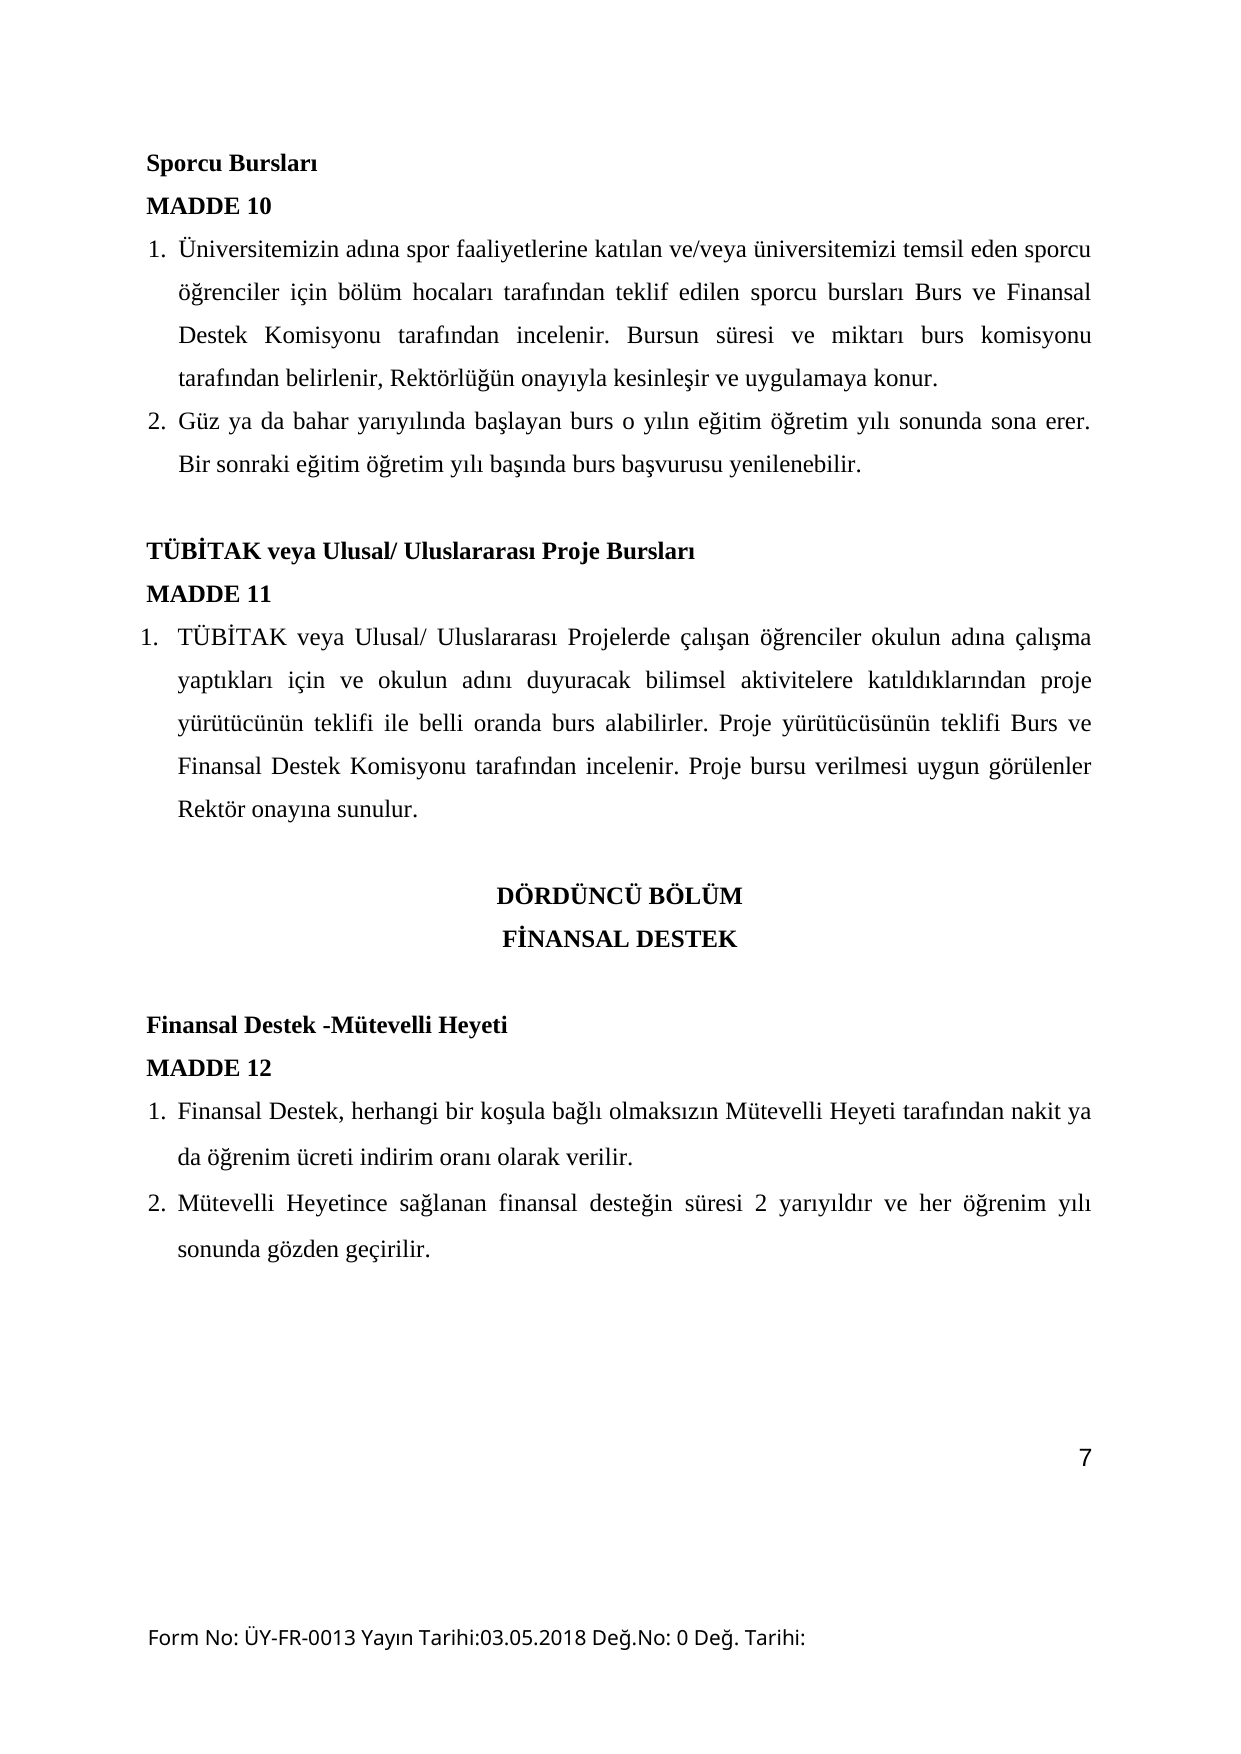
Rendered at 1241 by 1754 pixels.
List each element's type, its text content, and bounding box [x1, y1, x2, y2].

list TÜBİTAK veya Ulusal/ Uluslararası Projelerde çalışan öğrenciler okulun adına çalışma yaptıkları için ve okulun adını duyuracak bilimsel aktivitelere katıldıklarından proje yürütücünün teklifi ile belli oranda burs alabilirler. Proje yürütücüsünün teklifi Burs ve Finansal Destek Komisyonu tarafından incelenir. Proje bursu verilmesi uygun görülenler Rektör onayına sunulur. [140, 622, 1093, 823]
subtitle MADDE 11 [146, 579, 1093, 608]
subtitle Finansal Destek -Mütevelli Heyeti [146, 1010, 514, 1039]
list Güz ya da bahar yarıyılında başlayan burs o yılın eğitim öğretim yılı sonunda sona erer. Bir sonraki eğitim öğretim yılı başında burs başvurusu yenilenebilir. [148, 406, 1093, 478]
list Finansal Destek, herhangi bir koşula bağlı olmaksızın Mütevelli Heyeti tarafından nakit ya da öğrenim ücreti indirim oranı olarak verilir. [148, 1096, 1092, 1171]
subtitle Sporcu Bursları [146, 148, 370, 176]
subtitle MADDE 10 [146, 191, 370, 219]
text DÖRDÜNCÜ BÖLÜM [148, 881, 1092, 909]
subtitle MADDE 12 [146, 1053, 514, 1082]
list Üniversitemizin adına spor faaliyetlerine katılan ve/veya üniversitemizi temsil eden sporcu öğrenciler için bölüm hocaları tarafından teklif edilen sporcu bursları Burs ve Finansal Destek Komisyonu tarafından incelenir. Bursun süresi ve miktarı burs komisyonu tarafından belirlenir, Rektörlüğün onayıyla kesinleşir ve uygulamaya konur. [148, 234, 1093, 392]
list Mütevelli Heyetince sağlanan finansal desteğin süresi 2 yarıyıldır ve her öğrenim yılı sonunda gözden geçirilir. [148, 1188, 1092, 1263]
text FİNANSAL DESTEK [148, 924, 1092, 953]
subtitle TÜBİTAK veya Ulusal/ Uluslararası Proje Bursları [146, 536, 1093, 564]
